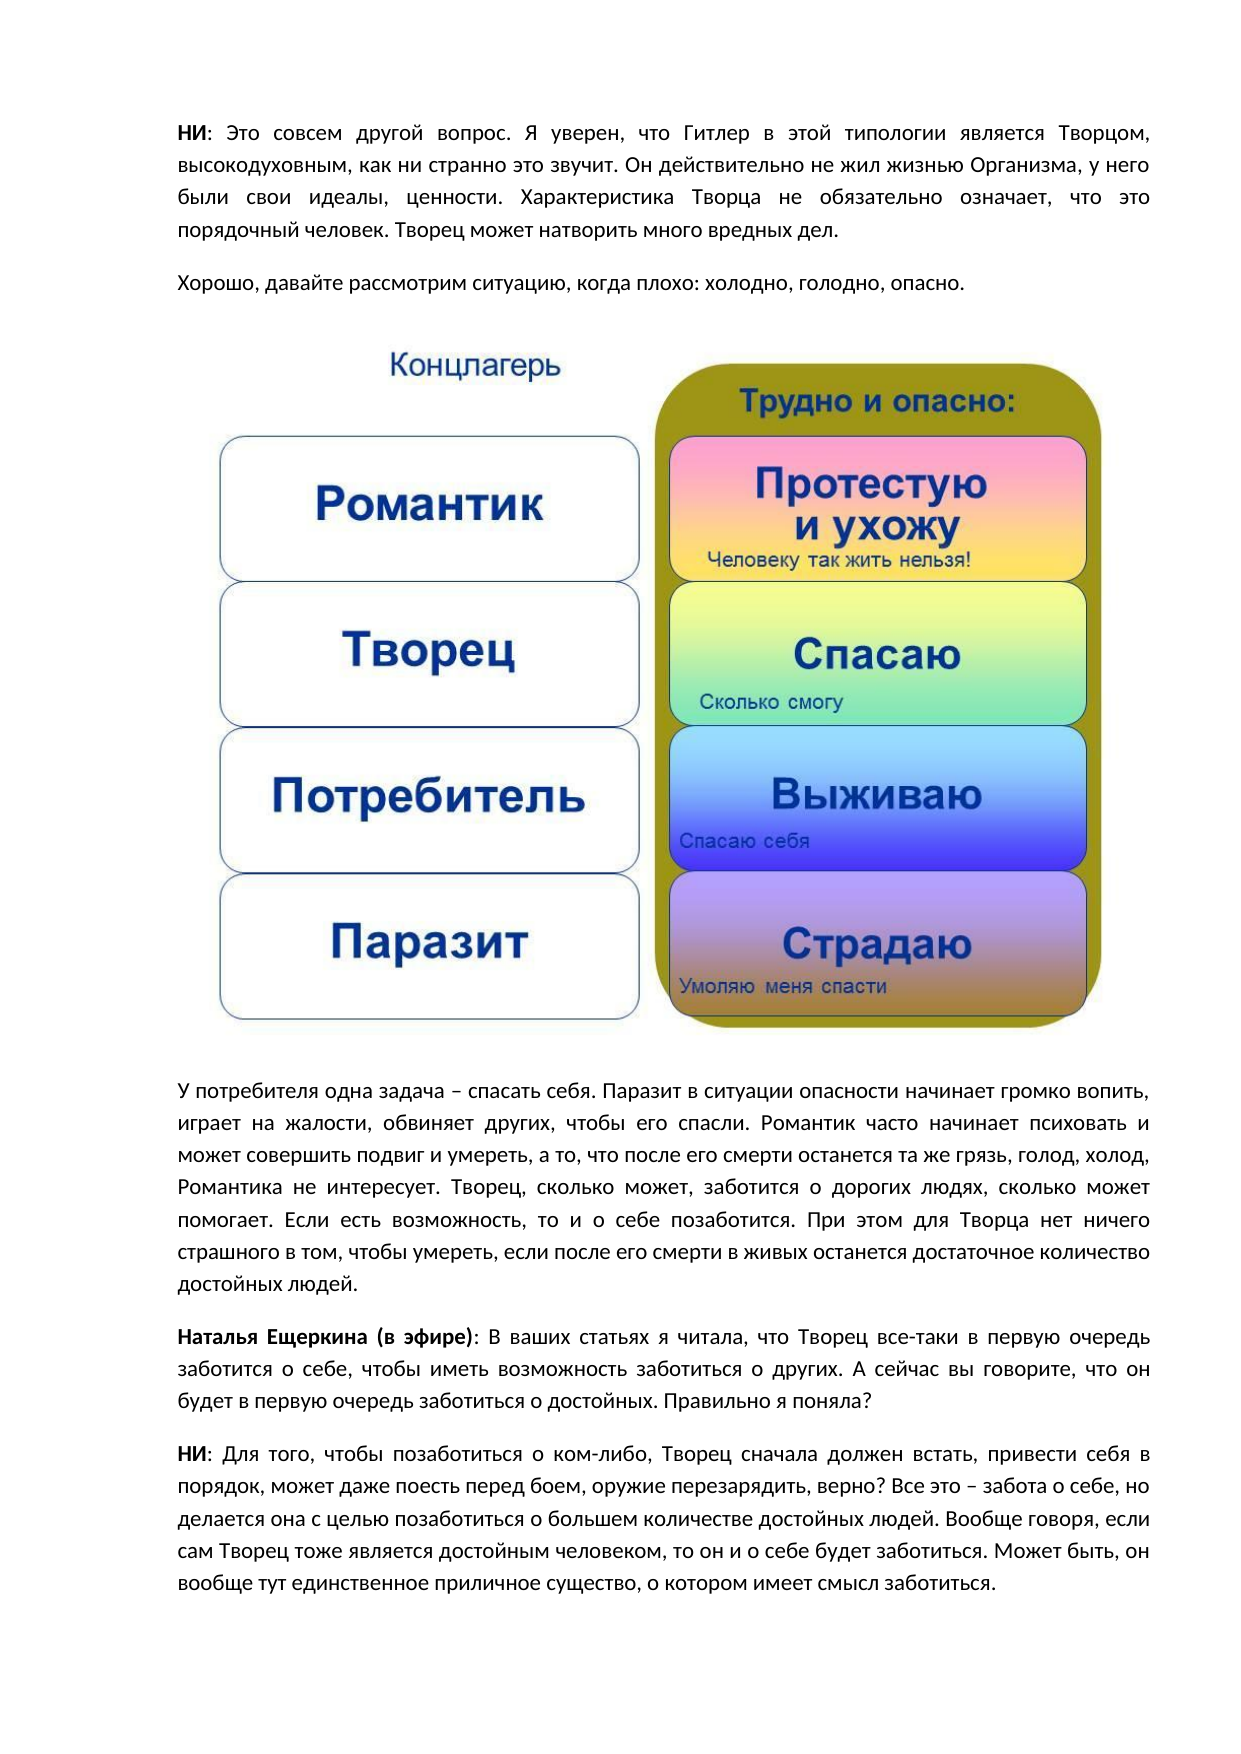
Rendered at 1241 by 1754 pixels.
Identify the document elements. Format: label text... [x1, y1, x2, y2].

text У потребителя одна задача – спасать себя. Паразит в ситуации опасности начинает громко вопить, играет на жалости, обвиняет других, чтобы его спасли. Романтик часто начинает психовать и может совершить подвиг и умереть, а то, что после его смерти останется та же грязь, голод, холод, Романтика не интересует. Творец, сколько может, заботится о дорогих людях, сколько может помогает. Если есть возможность, то и о себе позаботится. При этом для Творца нет ничего страшного в том, чтобы умереть, если после его смерти в живых останется достаточное количество достойных людей. [177, 1076, 1152, 1297]
text Хорошо, давайте рассмотрим ситуацию, когда плохо: холодно, голодно, опасно. [177, 268, 1152, 296]
picture [177, 320, 1151, 1051]
text Наталья Ещеркина (в эфире): В ваших статьях я читала, что Творец все-таки в первую очередь заботится о себе, чтобы иметь возможность заботиться о других. А сейчас вы говорите, что он будет в первую очередь заботиться о достойных. Правильно я поняла? [177, 1322, 1152, 1414]
text НИ: Для того, чтобы позаботиться о ком-либо, Творец сначала должен встать, привести себя в порядок, может даже поесть перед боем, оружие перезарядить, верно? Все это – забота о себе, но делается она с целью позаботиться о большем количестве достойных людей. Вообще говоря, если сам Творец тоже является достойным человеком, то он и о себе будет заботиться. Может быть, он вообще тут единственное приличное существо, о котором имеет смысл заботиться. [177, 1439, 1152, 1596]
text НИ: Это совсем другой вопрос. Я уверен, что Гитлер в этой типологии является Творцом, высокодуховным, как ни странно это звучит. Он действительно не жил жизнью Организма, у него были свои идеалы, ценности. Характеристика Творца не обязательно означает, что это порядочный человек. Творец может натворить много вредных дел. [177, 118, 1152, 243]
